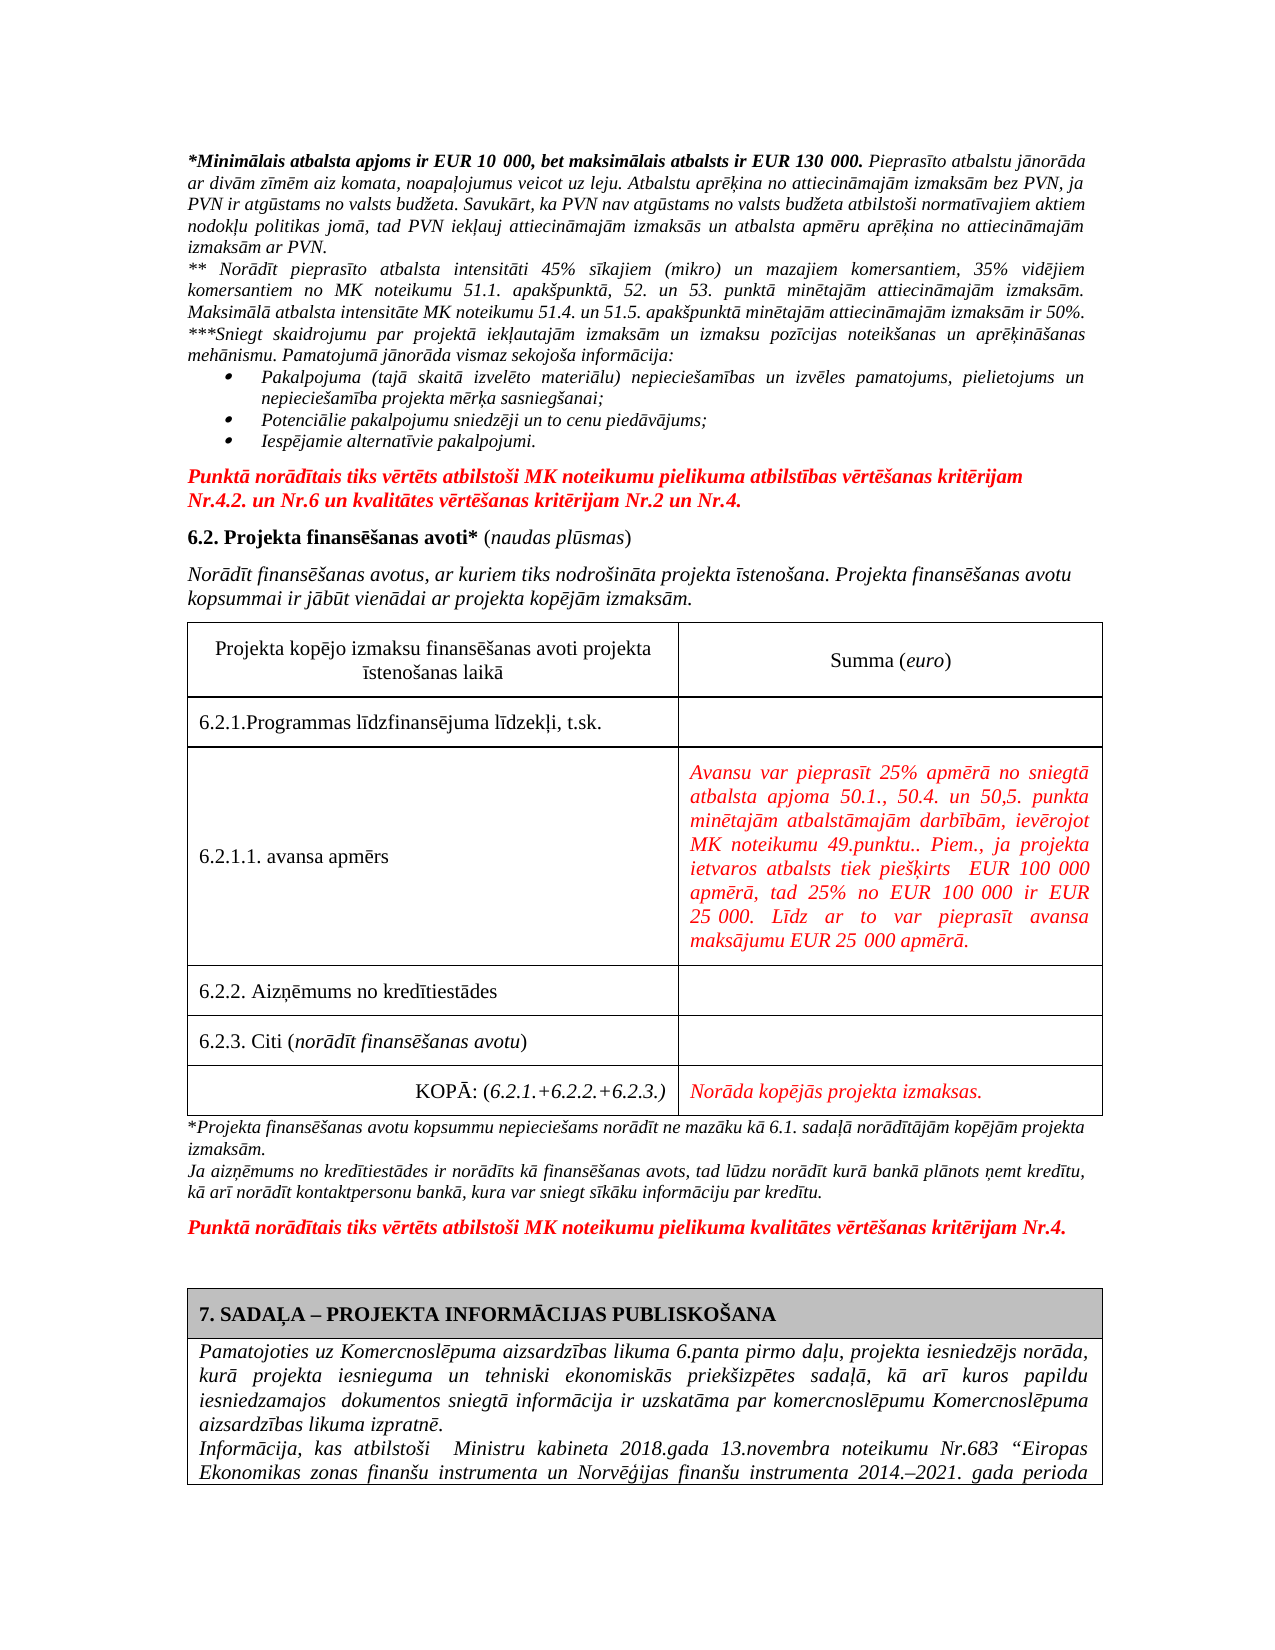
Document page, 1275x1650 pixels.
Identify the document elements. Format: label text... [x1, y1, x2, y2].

text Ja aizņēmums no kredītiestādes ir norādīts kā finansēšanas avots, tad lūdzu norādīt kurā bankā plānots ņemt kredītu, kā arī norādīt kontaktpersonu bankā, kura var sniegt sīkāku informāciju par kredītu. [187, 1159, 1088, 1203]
text ***Sniegt skaidrojumu par projektā iekļautajām izmaksām un izmaksu pozīcijas noteikšanas un aprēķināšanas mehānismu. Pamatojumā jānorāda vismaz sekojoša informācija: [187, 322, 1088, 366]
text ** Norādīt pieprasīto atbalsta intensitāti 45% sīkajiem (mikro) un mazajiem komersantiem, 35% vidējiem komersantiem no MK noteikumu 51.1. apakšpunktā, 52. un 53. punktā minētajām attiecināmajām izmaksām. Maksimālā atbalsta intensitāte MK noteikumu 51.4. un 51.5. apakšpunktā minētajām attiecināmajām izmaksām ir 50%. [187, 258, 1088, 322]
table_cell KOPĀ: (6.2.1.+6.2.2.+6.2.3.) [188, 1066, 678, 1115]
list Pakalpojuma (tajā skaitā izvelēto materiālu) nepieciešamības un izvēles pamatojums, pielietojums un nepieciešamība projekta mērķa sasniegšanai; [223, 366, 1088, 409]
list Potenciālie pakalpojumu sniedzēji un to cenu piedāvājums; [223, 409, 1088, 430]
text Norādīt finansēšanas avotus, ar kuriem tiks nodrošināta projekta īstenošana. Projekta finansēšanas avotu kopsummai ir jābūt vienādai ar projekta kopējām izmaksām. [187, 562, 1088, 610]
table_cell 6.2.1.Programmas līdzfinansējuma līdzekļi, t.sk. [188, 698, 678, 746]
table_cell 6.2.2. Aizņēmums no kredītiestādes [188, 966, 678, 1015]
text *Projekta finansēšanas avotu kopsummu nepieciešams norādīt ne mazāku kā 6.1. sadaļā norādītājām kopējām projekta izmaksām. [187, 1116, 1088, 1159]
text *Minimālais atbalsta apjoms ir EUR 10 000, bet maksimālais atbalsts ir EUR 130 000. Pieprasīto atbalstu jānorāda ar divām zīmēm aiz komata, noapaļojumus veicot uz leju. Atbalstu aprēķina no attiecināmajām izmaksām bez PVN, ja PVN ir atgūstams no valsts budžeta. Savukārt, ka PVN nav atgūstams no valsts budžeta atbilstoši normatīvajiem aktiem nodokļu politikas jomā, tad PVN iekļauj attiecināmajām izmaksās un atbalsta apmēru aprēķina no attiecināmajām izmaksām ar PVN. [187, 150, 1088, 258]
text Punktā norādītais tiks vērtēts atbilstoši MK noteikumu pielikuma kvalitātes vērtēšanas kritērijam Nr.4. [187, 1215, 1088, 1239]
table_cell Avansu var pieprasīt 25% apmērā no sniegtā atbalsta apjoma 50.1., 50.4. un 50,5. punkta minētajām atbalstāmajām darbībām, ievērojot MK noteikumu 49.punktu.. Piem., ja projekta ietvaros atbalsts tiek piešķirts EUR 100 000 apmērā, tad 25% no EUR 100 000 ir EUR 25 000. Līdz ar to var pieprasīt avansa maksājumu EUR 25 000 apmērā. [679, 748, 1102, 965]
table_cell 6.2.1.1. avansa apmērs [188, 748, 678, 965]
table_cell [188, 1339, 1102, 1484]
table_header 7. SADAĻA – PROJEKTA INFORMĀCIJAS PUBLISKOŠANA [188, 1289, 1102, 1338]
table_header Projekta kopējo izmaksu finansēšanas avoti projekta īstenošanas laikā [188, 623, 678, 696]
text Punktā norādītais tiks vērtēts atbilstoši MK noteikumu pielikuma atbilstības vērtēšanas kritērijam Nr.4.2. un Nr.6 un kvalitātes vērtēšanas kritērijam Nr.2 un Nr.4. [187, 464, 1088, 512]
table_cell [679, 1016, 1102, 1065]
table_cell [679, 698, 1102, 746]
table_cell [679, 966, 1102, 1015]
list Iespējamie alternatīvie pakalpojumi. [223, 430, 1088, 452]
table_cell Norāda kopējās projekta izmaksas. [679, 1066, 1102, 1115]
text 6.2. Projekta finansēšanas avoti* (naudas plūsmas) [187, 525, 1088, 549]
table_cell 6.2.3. Citi (norādīt finansēšanas avotu) [188, 1016, 678, 1065]
table_header Summa (euro) [679, 623, 1102, 696]
